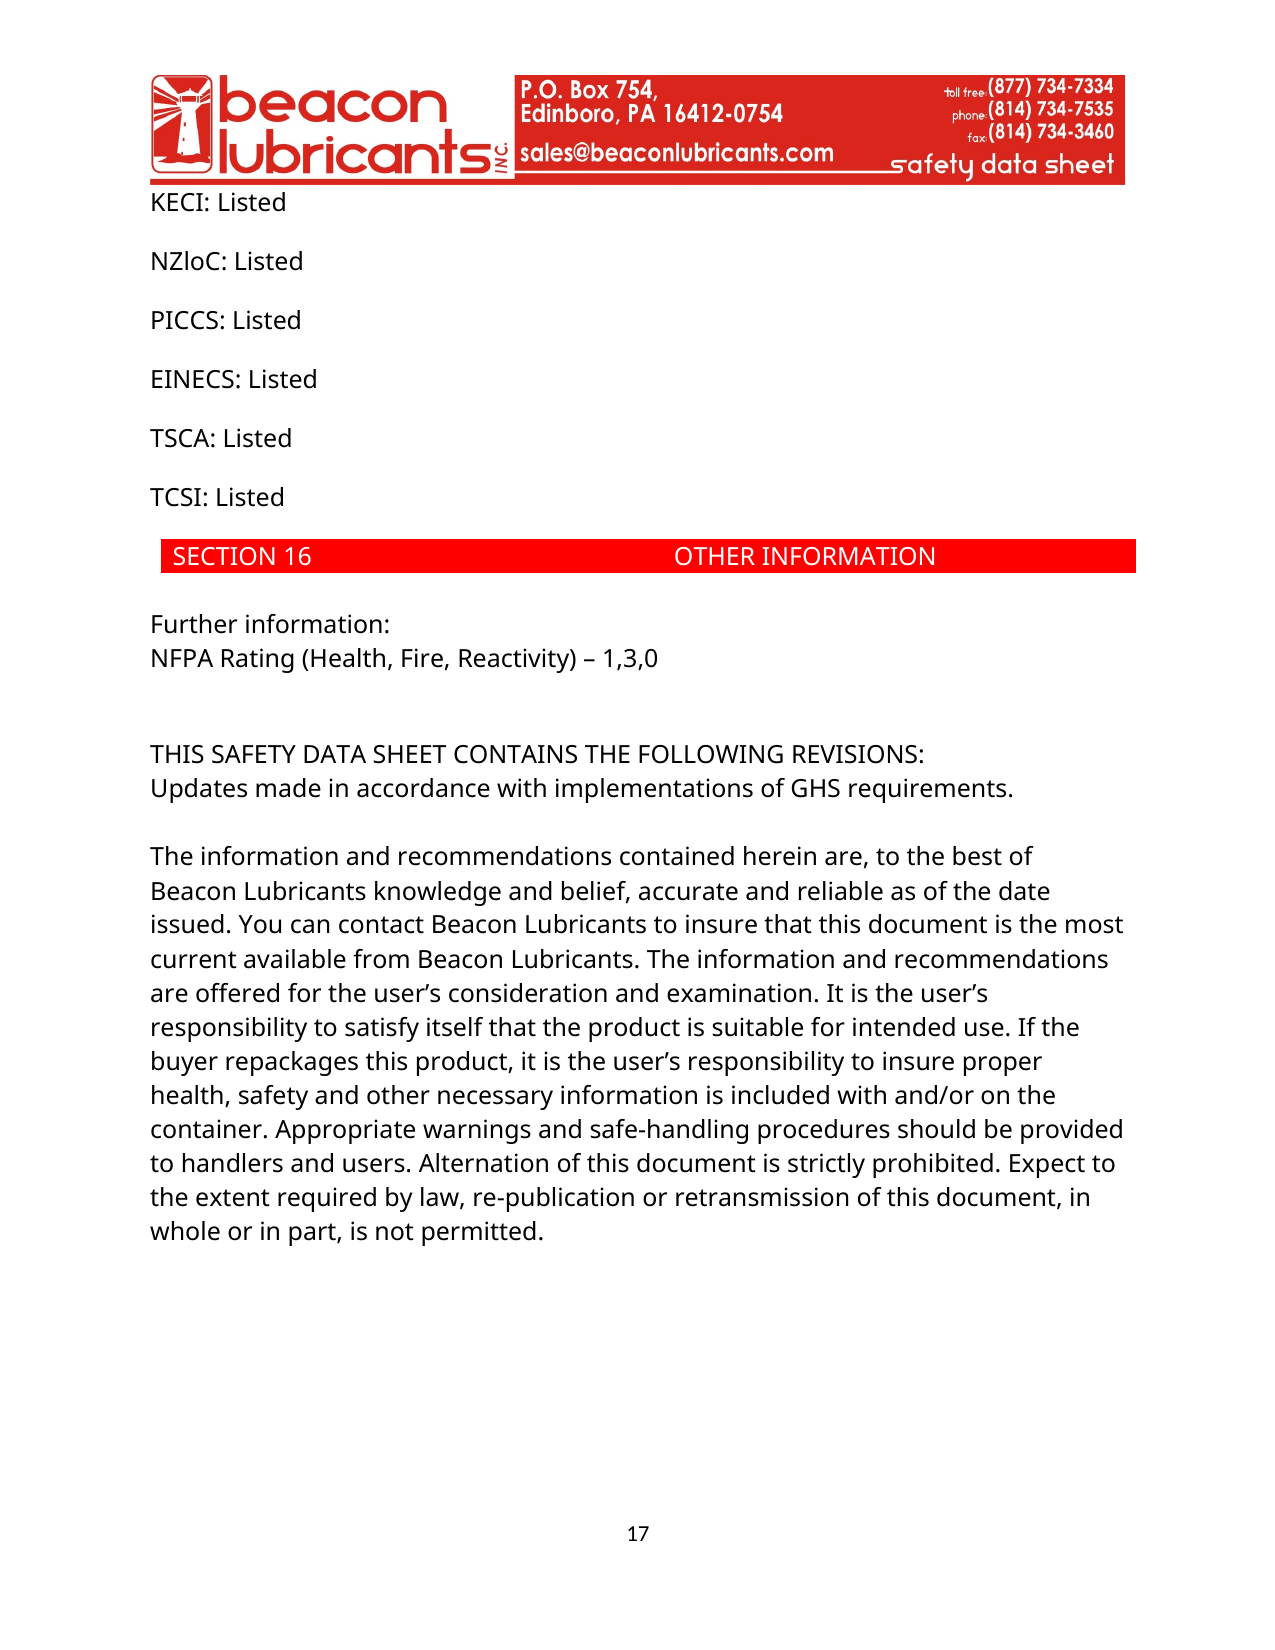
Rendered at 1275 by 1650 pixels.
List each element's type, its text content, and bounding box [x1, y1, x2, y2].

text TSCA: Listed [150, 420, 1125, 454]
table_header SECTION 16 OTHER INFORMATION [161, 539, 1136, 573]
text TCSI: Listed [150, 479, 1125, 513]
text PICCS: Listed [150, 302, 1125, 336]
text EINECS: Listed [150, 361, 1125, 395]
picture [150, 75, 1125, 185]
text NFPA Rating (Health, Fire, Reactivity) – 1,3,0 [150, 641, 1125, 737]
text Further information: [150, 573, 1125, 641]
text NZloC: Listed [150, 243, 1125, 277]
text THIS SAFETY DATA SHEET CONTAINS THE FOLLOWING REVISIONS: Updates made in accordance with implementations of GHS requirements. The information and recommendations contained herein are, to the best of Beacon Lubricants knowledge and belief, accurate and reliable as of the date issued. You can contact Beacon Lubricants to insure that this document is the most current available from Beacon Lubricants. The information and recommendations are offered for the user’s consideration and examination. It is the user’s responsibility to satisfy itself that the product is suitable for intended use. If the buyer repackages this product, it is the user’s responsibility to insure proper health, safety and other necessary information is included with and/or on the container. Appropriate warnings and safe-handling procedures should be provided to handlers and users. Alternation of this document is strictly prohibited. Expect to the extent required by law, re-publication or retransmission of this document, in whole or in part, is not permitted. [150, 737, 1125, 1248]
text KECI: Listed [150, 185, 1125, 218]
